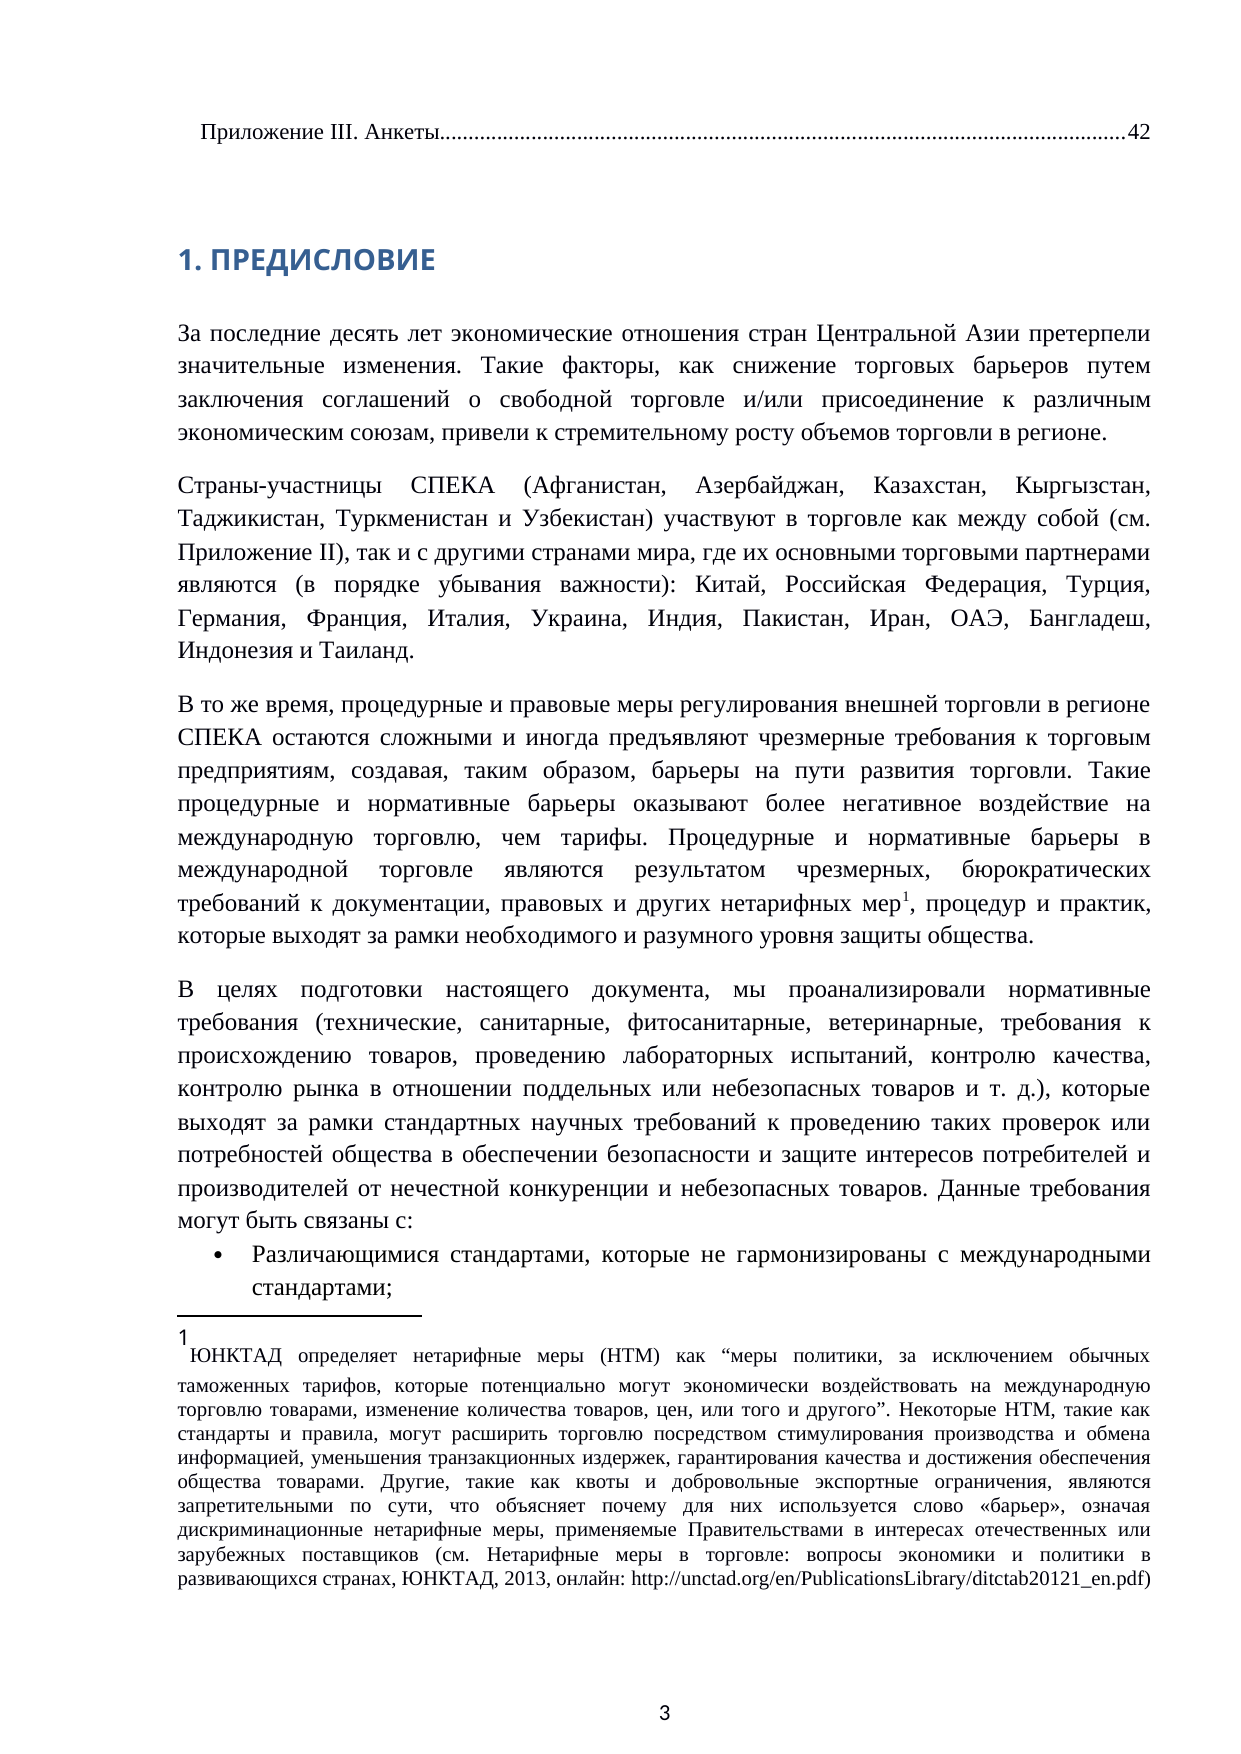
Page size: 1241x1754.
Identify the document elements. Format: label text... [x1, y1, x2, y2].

text 1. ПРЕДИСЛОВИЕ [177, 239, 1152, 279]
list Различающимися стандартами, которые не гармонизированы с международными стандартами; [214, 1239, 1152, 1300]
text В то же время, процедурные и правовые меры регулирования внешней торговли в регионе СПЕКА остаются сложными и иногда предъявляют чрезмерные требования к торговым предприятиям, создавая, таким образом, барьеры на пути развития торговли. Такие процедурные и нормативные барьеры оказывают более негативное воздействие на международную торговлю, чем тарифы. Процедурные и нормативные барьеры в международной торговле являются результатом чрезмерных, бюрократических требований к документации, правовых и других нетарифных мер, процедур и практик, которые выходят за рамки необходимого и разумного уровня защиты общества. [177, 689, 1152, 949]
text В целях подготовки настоящего документа, мы проанализировали нормативные требования (технические, санитарные, фитосанитарные, ветеринарные, требования к происхождению товаров, проведению лабораторных испытаний, контролю качества, контролю рынка в отношении поддельных или небезопасных товаров и т. д.), которые выходят за рамки стандартных научных требований к проведению таких проверок или потребностей общества в обеспечении безопасности и защите интересов потребителей и производителей от нечестной конкуренции и небезопасных товаров. Данные требования могут быть связаны с: [177, 974, 1152, 1234]
text Страны-участницы СПЕКА (Афганистан, Азербайджан, Казахстан, Кыргызстан, Таджикистан, Туркменистан и Узбекистан) участвуют в торговле как между собой (см. Приложение II), так и с другими странами мира, где их основными торговыми партнерами являются (в порядке убывания важности): Китай, Российская Федерация, Турция, Германия, Франция, Италия, Украина, Индия, Пакистан, Иран, ОАЭ, Бангладеш, Индонезия и Таиланд. [177, 471, 1152, 664]
text За последние десять лет экономические отношения стран Центральной Азии претерпели значительные изменения. Такие факторы, как снижение торговых барьеров путем заключения соглашений о свободной торговле и/или присоединение к различным экономическим союзам, привели к стремительному росту объемов торговли в регионе. [177, 318, 1152, 445]
